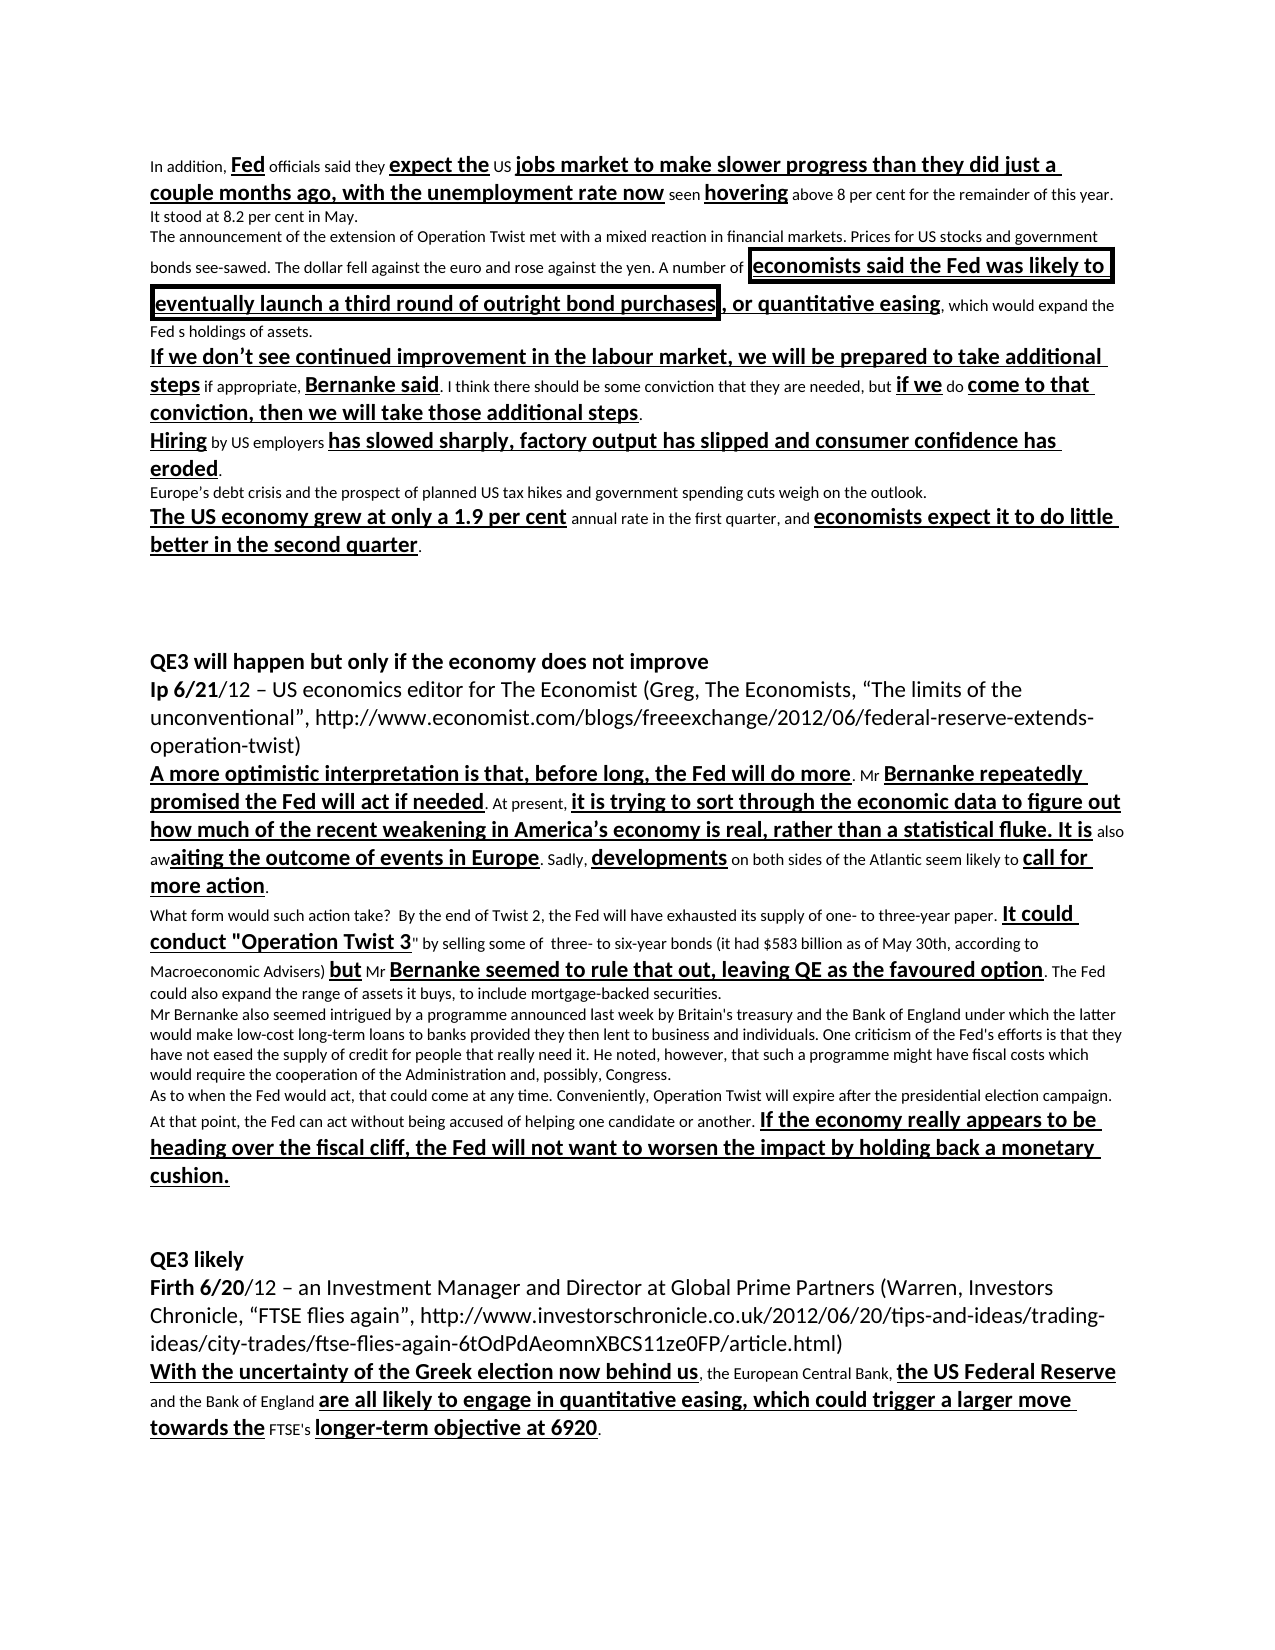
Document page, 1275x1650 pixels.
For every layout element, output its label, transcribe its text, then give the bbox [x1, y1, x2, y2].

text The announcement of the extension of Operation Twist met with a mixed reaction in financial markets. Prices for US stocks and government bonds see-sawed. The dollar fell against the euro and rose against the yen. A number of economists said the Fed was likely to eventually launch a third round of outright bond purchases, or quantitative easing, which would expand the Fed s holdings of assets. [150, 226, 1125, 342]
text If we don’t see continued improvement in the labour market, we will be prepared to take additional steps if appropriate, Bernanke said. I think there should be some conviction that they are needed, but if we do come to that conviction, then we will take those additional steps. [150, 342, 1125, 426]
text With the uncertainty of the Greek election now behind us, the European Central Bank, the US Federal Reserve and the Bank of England are all likely to engage in quantitative easing, which could trigger a larger move towards the FTSE's longer-term objective at 6920. [150, 1357, 1125, 1442]
text The US economy grew at only a 1.9 per cent annual rate in the first quarter, and economists expect it to do little better in the second quarter. [150, 502, 1125, 558]
text Hiring by US employers has slowed sharply, factory output has slipped and consumer confidence has eroded. [150, 426, 1125, 482]
text In addition, Fed officials said they expect the US jobs market to make slower progress than they did just a couple months ago, with the unemployment rate now seen hovering above 8 per cent for the remainder of this year. It stood at 8.2 per cent in May. [150, 150, 1125, 226]
text Europe’s debt crisis and the prospect of planned US tax hikes and government spending cuts weigh on the outlook. [150, 482, 1125, 502]
text Firth 6/20/12 – an Investment Manager and Director at Global Prime Partners (Warren, Investors Chronicle, “FTSE flies again”, http://www.investorschronicle.co.uk/2012/06/20/tips-and-ideas/trading-ideas/city-trades/ftse-flies-again-6tOdPdAeomnXBCS11ze0FP/article.html) [150, 1273, 1125, 1357]
text QE3 will happen but only if the economy does not improve [150, 647, 1125, 675]
text What form would such action take? By the end of Twist 2, the Fed will have exhausted its supply of one- to three-year paper. It could conduct "Operation Twist 3" by selling some of three- to six-year bonds (it had $583 billion as of May 30th, according to Macroeconomic Advisers) but Mr Bernanke seemed to rule that out, leaving QE as the favoured option. The Fed could also expand the range of assets it buys, to include mortgage-backed securities. [150, 899, 1125, 1004]
text As to when the Fed would act, that could come at any time. Conveniently, Operation Twist will expire after the presidential election campaign. At that point, the Fed can act without being accused of helping one candidate or another. If the economy really appears to be heading over the fiscal cliff, the Fed will not want to worsen the impact by holding back a monetary cushion. [150, 1085, 1125, 1189]
text Mr Bernanke also seemed intrigued by a programme announced last week by Britain's treasury and the Bank of England under which the latter would make low-cost long-term loans to banks provided they then lent to business and individuals. One criticism of the Fed's efforts is that they have not eased the supply of credit for people that really need it. He noted, however, that such a programme might have fiscal costs which would require the cooperation of the Administration and, possibly, Congress. [150, 1004, 1125, 1085]
text Ip 6/21/12 – US economics editor for The Economist (Greg, The Economists, “The limits of the unconventional”, http://www.economist.com/blogs/freeexchange/2012/06/federal-reserve-extends-operation-twist) [150, 675, 1125, 759]
text A more optimistic interpretation is that, before long, the Fed will do more. Mr Bernanke repeatedly promised the Fed will act if needed. At present, it is trying to sort through the economic data to figure out how much of the recent weakening in America’s economy is real, rather than a statistical fluke. It is also awaiting the outcome of events in Europe. Sadly, developments on both sides of the Atlantic seem likely to call for more action. [150, 759, 1125, 899]
text QE3 likely [150, 1245, 1125, 1273]
